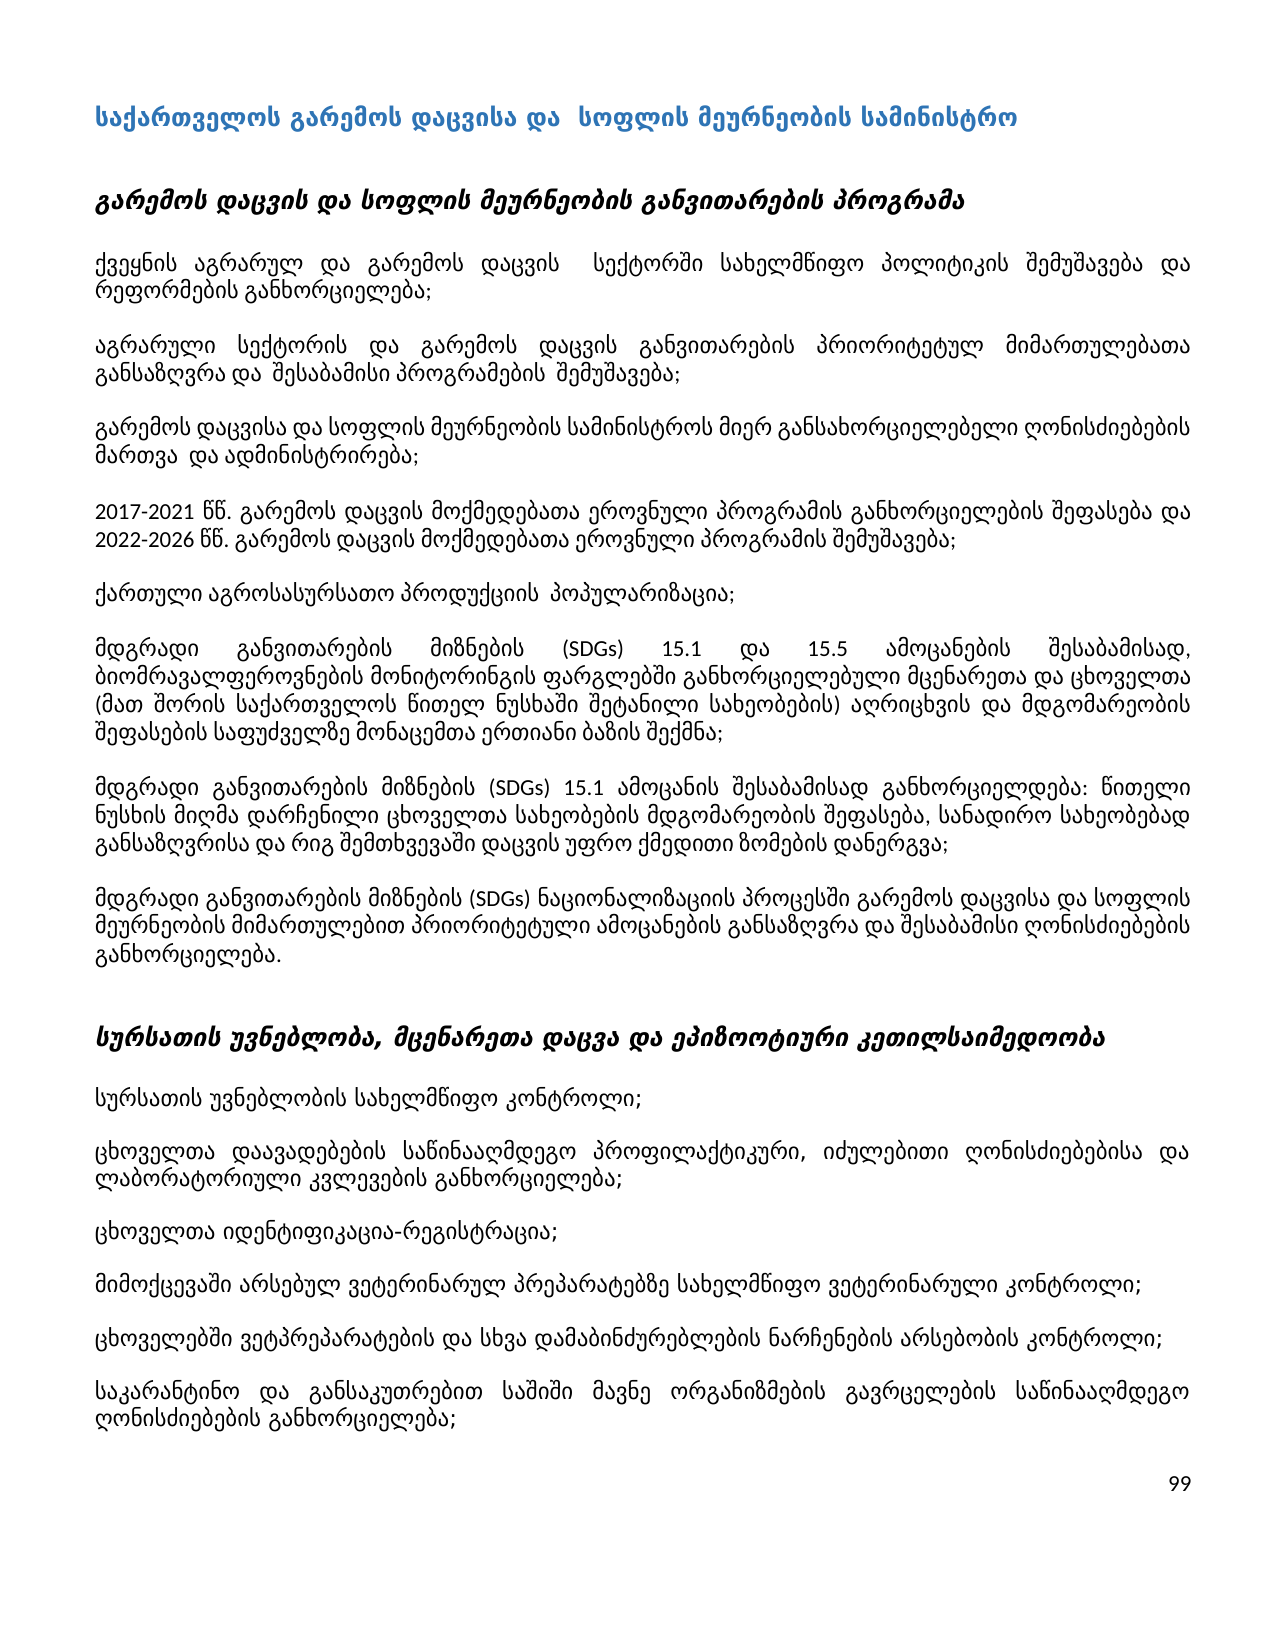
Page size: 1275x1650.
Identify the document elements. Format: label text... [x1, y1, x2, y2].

text აგრარული სექტორის და გარემოს დაცვის განვითარების პრიორიტეტულ მიმართულებათა განსაზღვრა და შესაბამისი პროგრამების შემუშავება; [94, 333, 1191, 387]
text მდგრადი განვითარების მიზნების (SDGs) 15.1 და 15.5 ამოცანების შესაბამისად, ბიომრავალფეროვნების მონიტორინგის ფარგლებში განხორციელებული მცენარეთა და ცხოველთა (მათ შორის საქართველოს წითელ ნუსხაში შეტანილი სახეობების) აღრიცხვის და მდგომარეობის შეფასების საფუძველზე მონაცემთა ერთიანი ბაზის შექმნა; [94, 634, 1191, 746]
text ქვეყნის აგრარულ და გარემოს დაცვის სექტორში სახელმწიფო პოლიტიკის შემუშავება და რეფორმების განხორციელება; [94, 250, 1191, 305]
subtitle საქართველოს გარემოს დაცვისა და სოფლის მეურნეობის სამინისტრო [94, 103, 1191, 132]
text ქართული აგროსასურსათო პროდუქციის პოპულარიზაცია; [94, 579, 1191, 607]
subtitle გარემოს დაცვის და სოფლის მეურნეობის განვითარების პროგრამა [94, 186, 1191, 215]
text მდგრადი განვითარების მიზნების (SDGs) ნაციონალიზაციის პროცესში გარემოს დაცვისა და სოფლის მეურნეობის მიმართულებით პრიორიტეტული ამოცანების განსაზღვრა და შესაბამისი ღონისძიებების განხორციელება. [94, 884, 1191, 968]
text ცხოველთა იდენტიფიკაცია-რეგისტრაცია; [94, 1218, 1191, 1245]
text სურსათის უვნებლობის სახელმწიფო კონტროლი; [94, 1085, 1191, 1112]
text საკარანტინო და განსაკუთრებით საშიში მავნე ორგანიზმების გავრცელების საწინააღმდეგო ღონისძიებების განხორციელება; [94, 1378, 1191, 1432]
text 2017-2021 წწ. გარემოს დაცვის მოქმედებათა ეროვნული პროგრამის განხორციელების შეფასება და 2022-2026 წწ. გარემოს დაცვის მოქმედებათა ეროვნული პროგრამის შემუშავება; [94, 497, 1191, 553]
subtitle სურსათის უვნებლობა, მცენარეთა დაცვა და ეპიზოოტიური კეთილსაიმედოობა [94, 1023, 1191, 1052]
text ცხოველებში ვეტპრეპარატების და სხვა დამაბინძურებლების ნარჩენების არსებობის კონტროლი; [94, 1325, 1191, 1352]
text მდგრადი განვითარების მიზნების (SDGs) 15.1 ამოცანის შესაბამისად განხორციელდება: წითელი ნუსხის მიღმა დარჩენილი ცხოველთა სახეობების მდგომარეობის შეფასება, სანადირო სახეობებად განსაზღვრისა და რიგ შემთხვევაში დაცვის უფრო ქმედითი ზომების დანერგვა; [94, 773, 1191, 857]
text ცხოველთა დაავადებების საწინააღმდეგო პროფილაქტიკური, იძულებითი ღონისძიებებისა და ლაბორატორიული კვლევების განხორციელება; [94, 1138, 1191, 1192]
text მიმოქცევაში არსებულ ვეტერინარულ პრეპარატებზე სახელმწიფო ვეტერინარული კონტროლი; [94, 1272, 1191, 1298]
text გარემოს დაცვისა და სოფლის მეურნეობის სამინისტროს მიერ განსახორციელებელი ღონისძიებების მართვა და ადმინისტრირება; [94, 414, 1191, 469]
